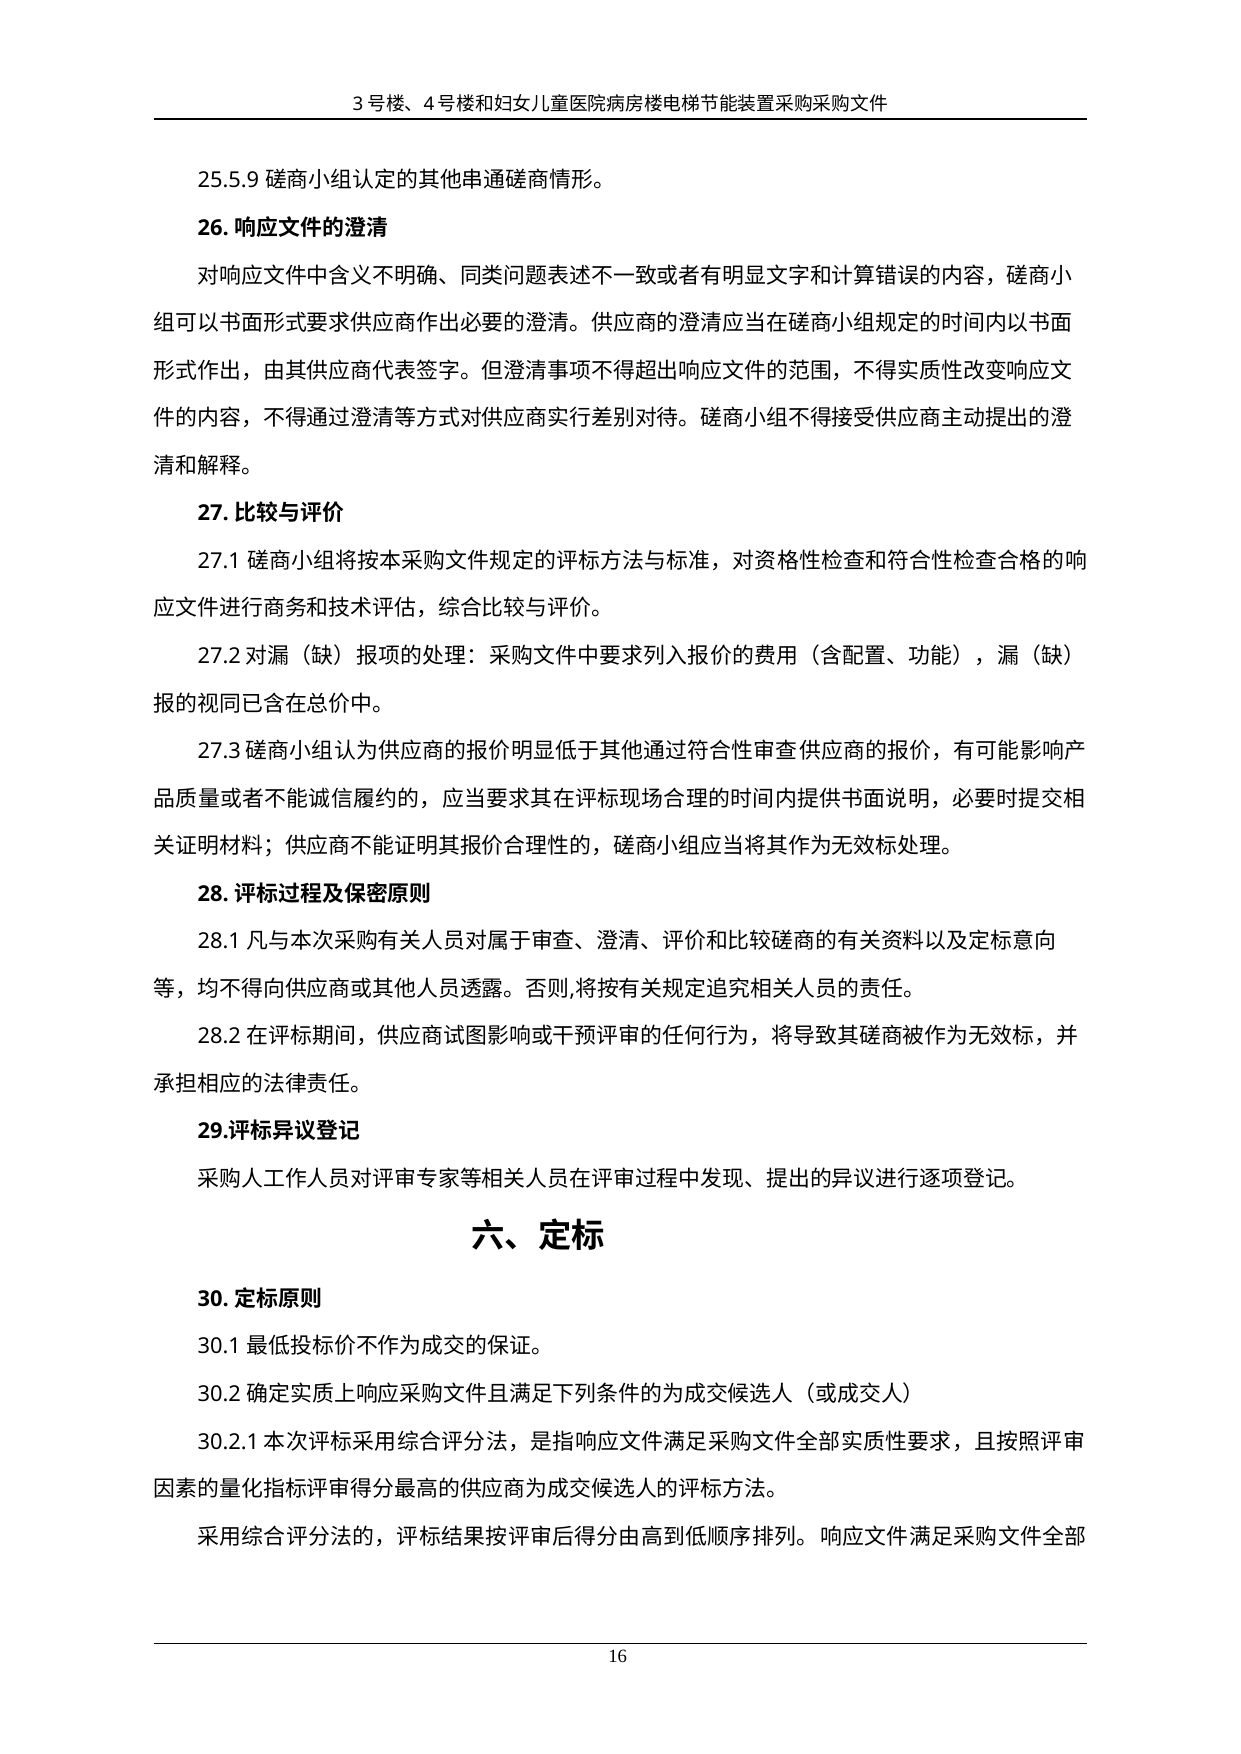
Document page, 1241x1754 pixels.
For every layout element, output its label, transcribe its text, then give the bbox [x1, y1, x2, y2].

text 30.2 确定实质上响应采购文件且满足下列条件的为成交候选人（或成交人） [153, 1376, 1087, 1408]
text 27.1 磋商小组将按本采购文件规定的评标方法与标准，对资格性检查和符合性检查合格的响应文件进行商务和技术评估，综合比较与评价。 [153, 543, 1087, 622]
text 28. 评标过程及保密原则 [153, 876, 1087, 907]
text 28.1 凡与本次采购有关人员对属于审查、澄清、评价和比较磋商的有关资料以及定标意向等，均不得向供应商或其他人员透露。否则,将按有关规定追究相关人员的责任。 [153, 923, 1087, 1003]
text 29.评标异议登记 [153, 1113, 1087, 1145]
text 30. 定标原则 [153, 1281, 1087, 1313]
text 对响应文件中含义不明确、同类问题表述不一致或者有明显文字和计算错误的内容，磋商小组可以书面形式要求供应商作出必要的澄清。供应商的澄清应当在磋商小组规定的时间内以书面形式作出，由其供应商代表签字。但澄清事项不得超出响应文件的范围，不得实质性改变响应文件的内容，不得通过澄清等方式对供应商实行差别对待。磋商小组不得接受供应商主动提出的澄清和解释。 [153, 258, 1087, 479]
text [153, 1519, 1087, 1551]
text 30.1 最低投标价不作为成交的保证。 [153, 1328, 1087, 1360]
text 27.3磋商小组认为供应商的报价明显低于其他通过符合性审查供应商的报价，有可能影响产品质量或者不能诚信履约的，应当要求其在评标现场合理的时间内提供书面说明，必要时提交相关证明材料；供应商不能证明其报价合理性的，磋商小组应当将其作为无效标处理。 [153, 733, 1087, 860]
text 27.2对漏（缺）报项的处理：采购文件中要求列入报价的费用（含配置、功能），漏（缺）报的视同已含在总价中。 [153, 638, 1087, 717]
text 六、定标 [153, 1209, 1087, 1257]
text 26. 响应文件的澄清 [153, 210, 1087, 242]
text 25.5.9 磋商小组认定的其他串通磋商情形。 [153, 162, 1087, 194]
text 28.2 在评标期间，供应商试图影响或干预评审的任何行为，将导致其磋商被作为无效标，并承担相应的法律责任。 [153, 1018, 1087, 1098]
text 采购人工作人员对评审专家等相关人员在评审过程中发现、提出的异议进行逐项登记。 [153, 1161, 1087, 1193]
text 27. 比较与评价 [153, 495, 1087, 527]
text 30.2.1本次评标采用综合评分法，是指响应文件满足采购文件全部实质性要求，且按照评审因素的量化指标评审得分最高的供应商为成交候选人的评标方法。 [153, 1424, 1087, 1503]
